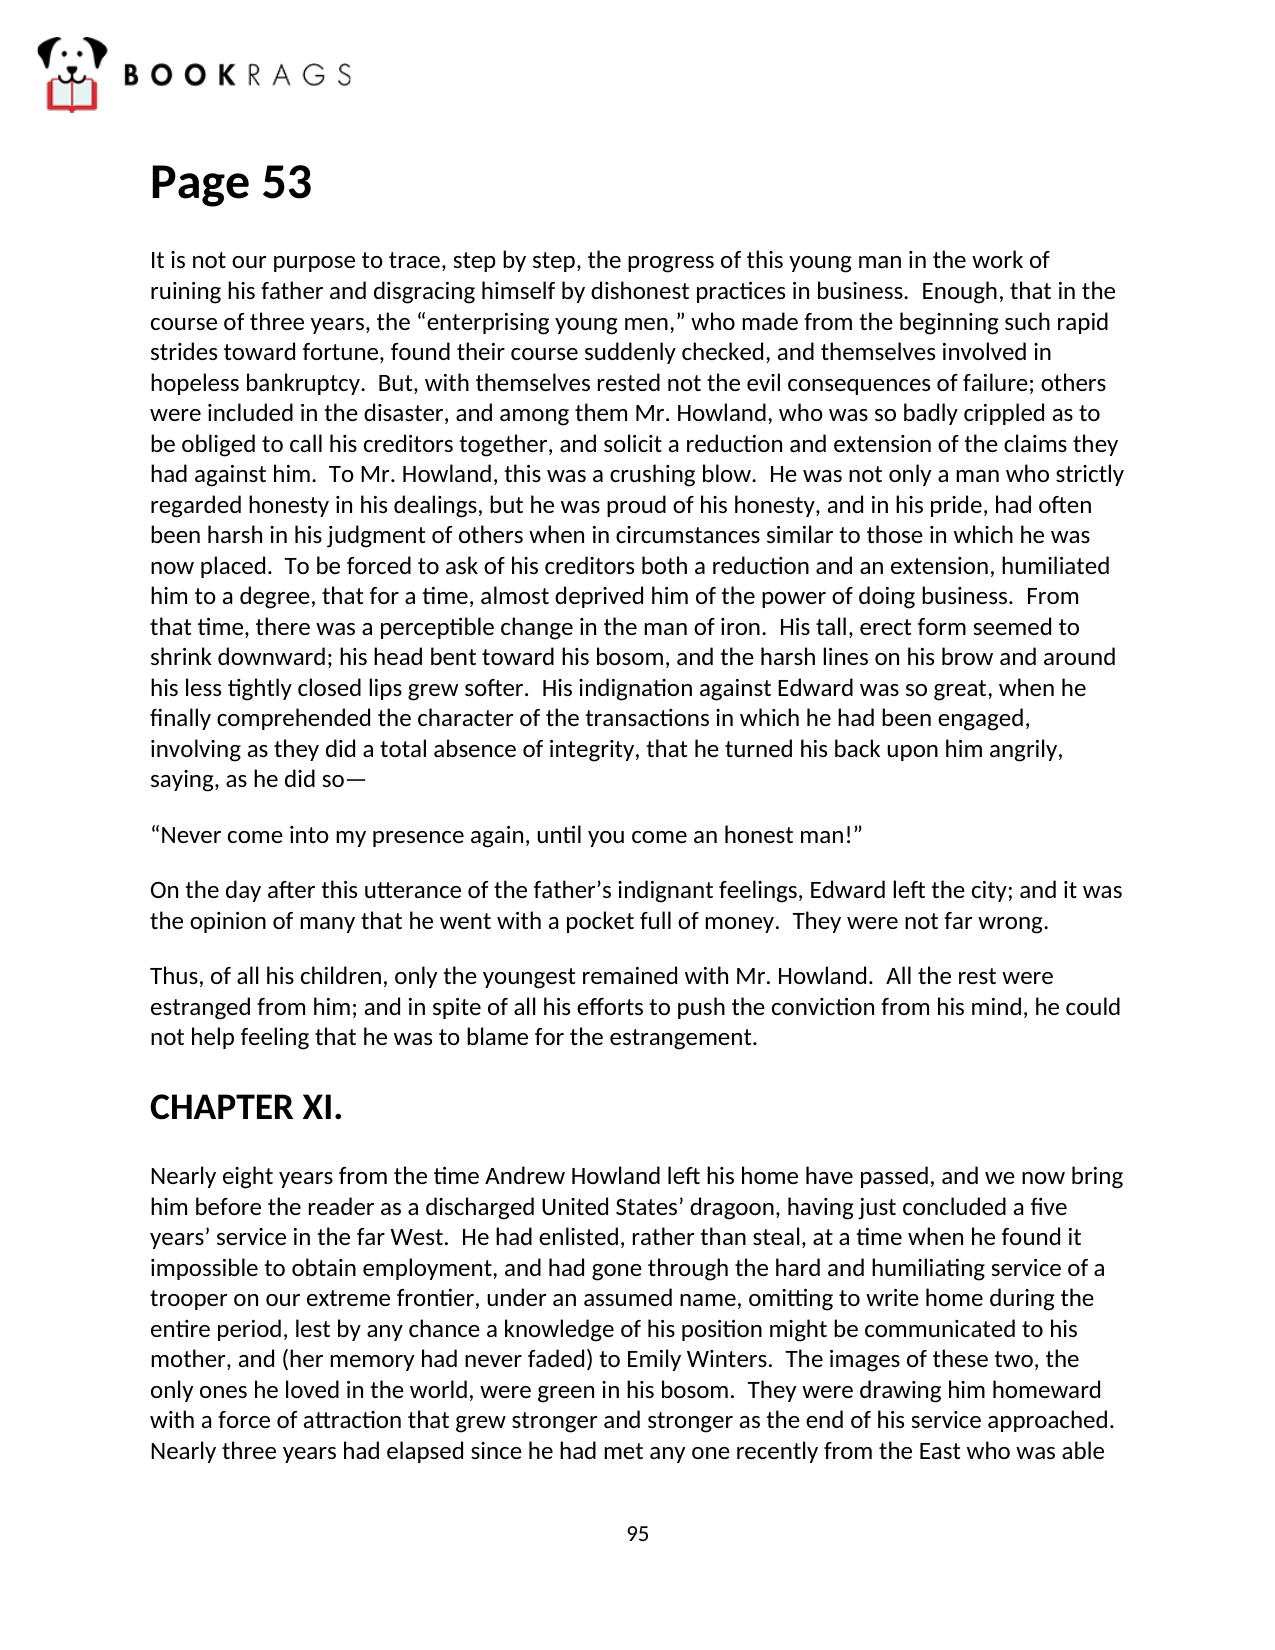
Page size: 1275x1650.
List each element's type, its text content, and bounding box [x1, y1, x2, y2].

picture [37, 37, 351, 113]
text “Never come into my presence again, until you come an honest man!” [150, 819, 1125, 849]
text Thus, of all his children, only the youngest remained with Mr. Howland. All the rest were estranged from him; and in spite of all his efforts to push the conviction from his mind, he could not help feeling that he was to blame for the estrangement. [150, 961, 1125, 1052]
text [150, 1160, 1125, 1465]
text On the day after this utterance of the father’s indignant feelings, Edward left the city; and it was the opinion of many that he went with a pocket full of money. They were not far wrong. [150, 874, 1125, 936]
text CHAPTER XI. [150, 1083, 1125, 1129]
text It is not our purpose to trace, step by step, the progress of this young man in the work of ruining his father and disgracing himself by dishonest practices in business. Enough, that in the course of three years, the “enterprising young men,” who made from the beginning such rapid strides toward fortune, found their course suddenly checked, and themselves involved in hopeless bankruptcy. But, with themselves rested not the evil consequences of failure; others were included in the disaster, and among them Mr. Howland, who was so badly crippled as to be obliged to call his creditors together, and solicit a reduction and extension of the claims they had against him. To Mr. Howland, this was a crushing blow. He was not only a man who strictly regarded honesty in his dealings, but he was proud of his honesty, and in his pride, had often been harsh in his judgment of others when in circumstances similar to those in which he was now placed. To be forced to ask of his creditors both a reduction and an extension, humiliated him to a degree, that for a time, almost deprived him of the power of doing business. From that time, there was a perceptible change in the man of iron. His tall, erect form seemed to shrink downward; his head bent toward his bosom, and the harsh lines on his brow and around his less tightly closed lips grew softer. His indignation against Edward was so great, when he finally comprehended the character of the transactions in which he had been engaged, involving as they did a total absence of integrity, that he turned his back upon him angrily, saying, as he did so—­ [150, 244, 1125, 794]
text Page 53 [150, 150, 1125, 211]
